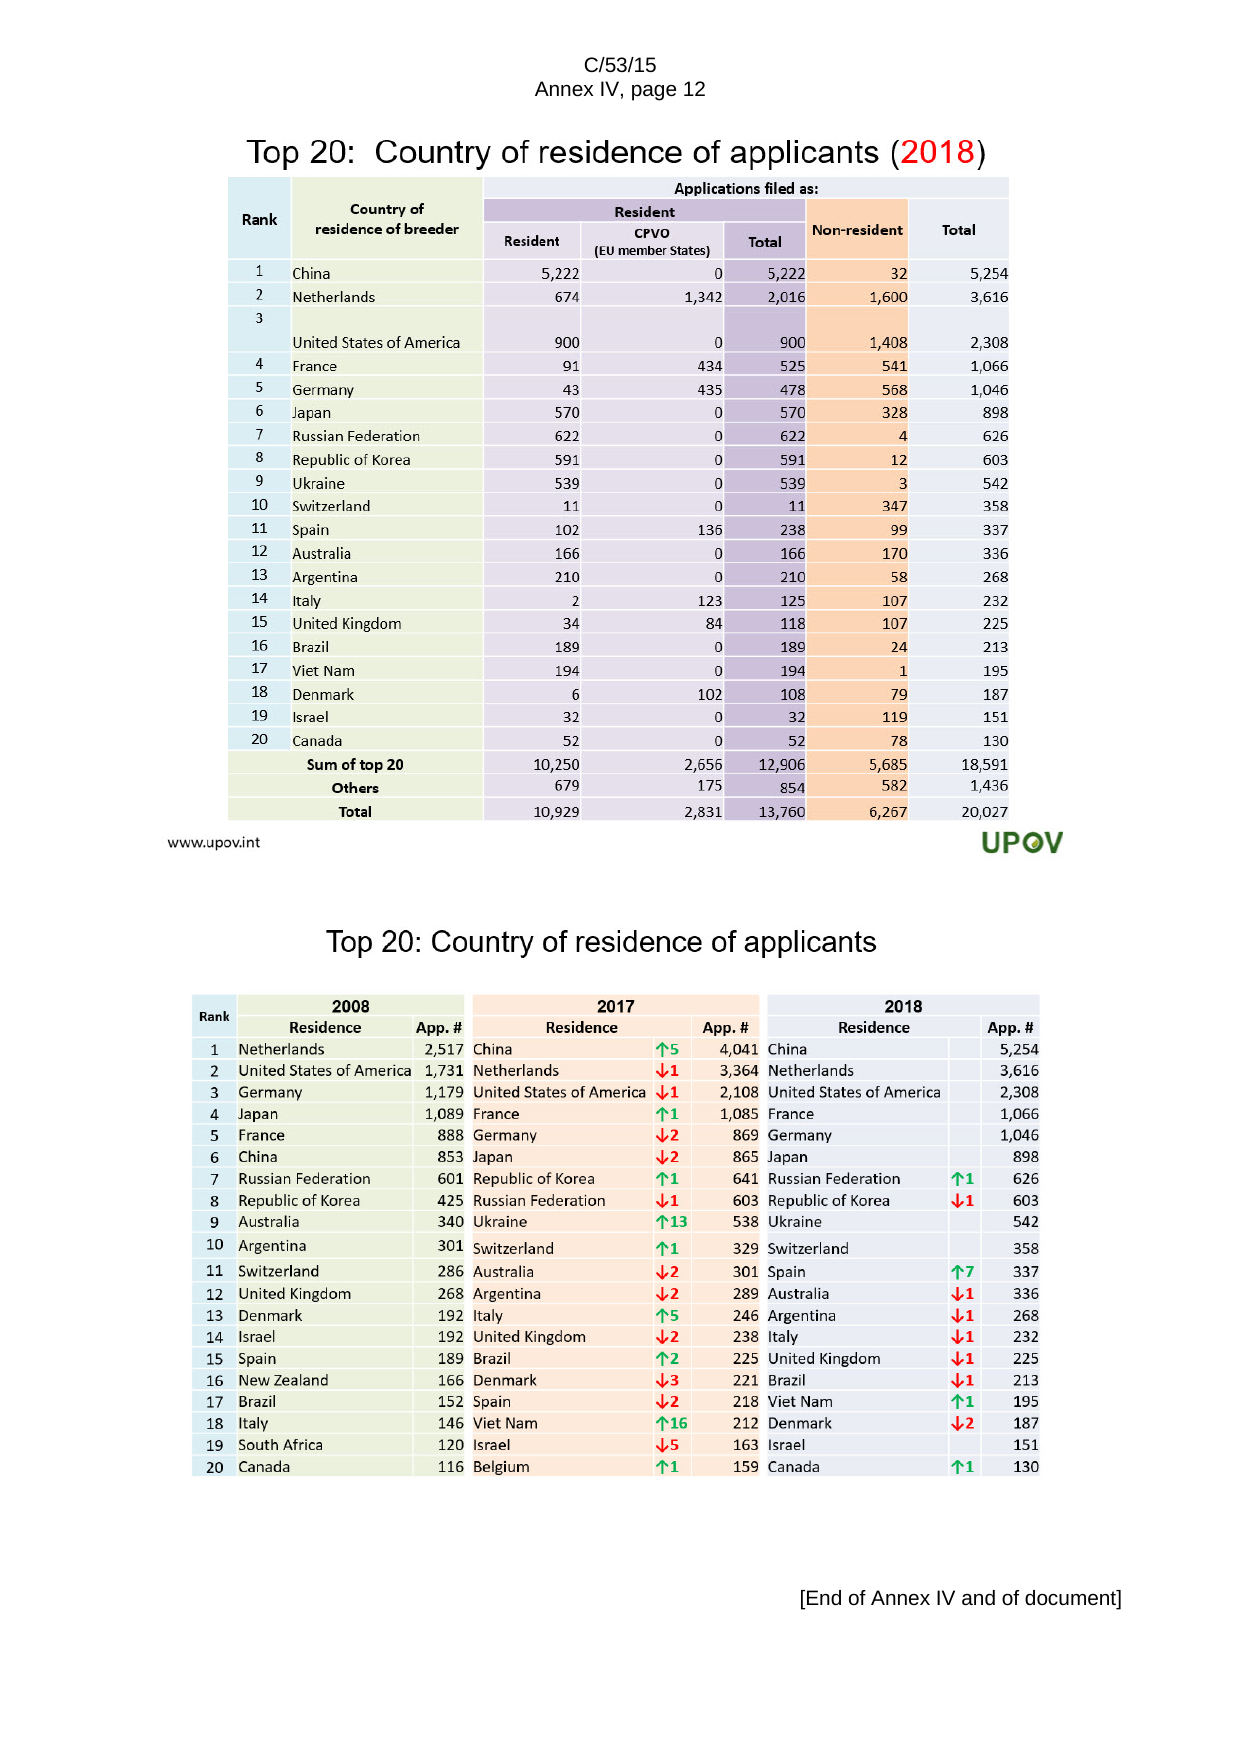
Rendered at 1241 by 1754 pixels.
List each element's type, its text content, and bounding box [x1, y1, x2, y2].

text [End of Annex IV and of document] [118, 1586, 1122, 1609]
picture [137, 125, 1103, 861]
picture [184, 908, 1056, 1514]
